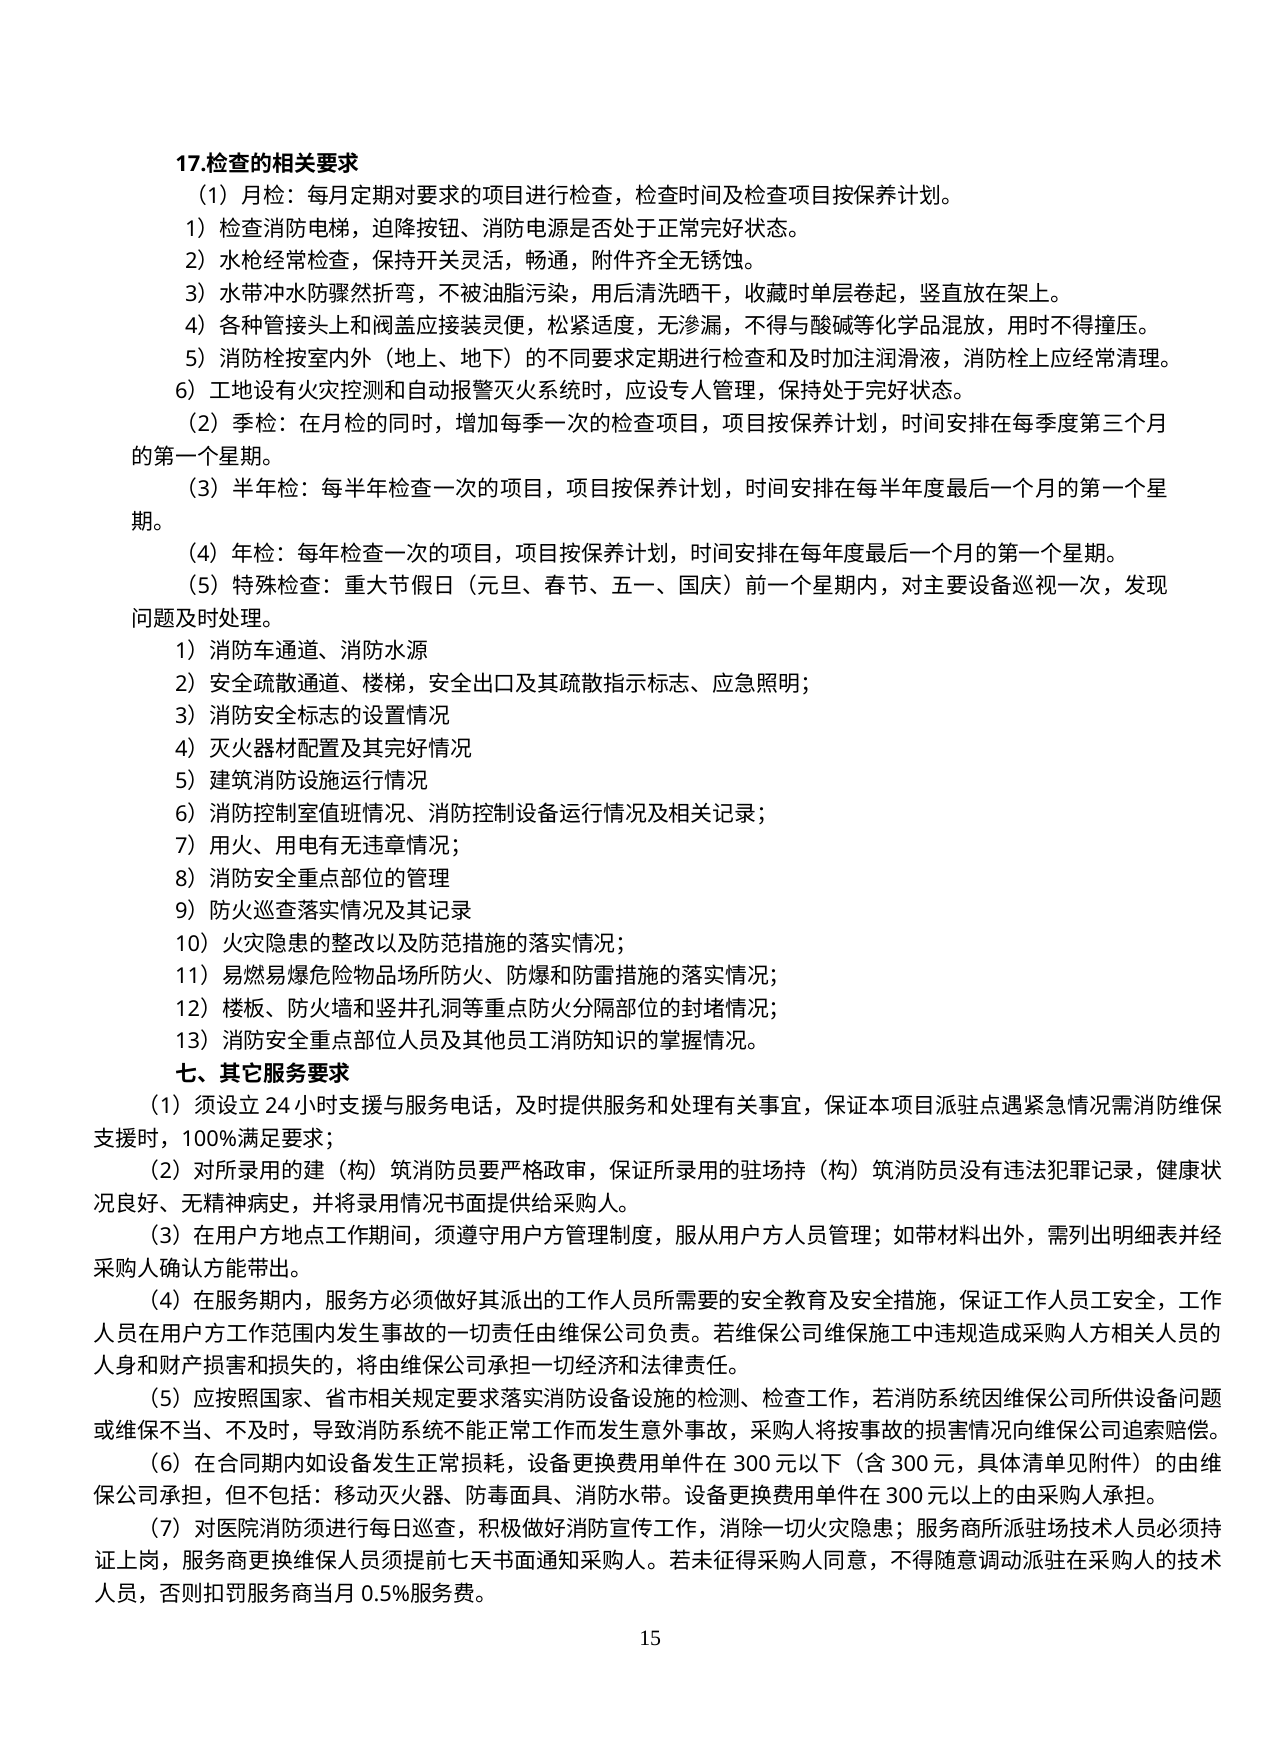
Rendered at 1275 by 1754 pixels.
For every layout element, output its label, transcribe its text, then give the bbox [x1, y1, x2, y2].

text 6）消防控制室值班情况、消防控制设备运行情况及相关记录； [131, 796, 1169, 828]
text 17.检查的相关要求 [131, 146, 1169, 178]
text 1）消防车通道、消防水源 [131, 633, 1169, 666]
text 12）楼板、防火墙和竖井孔洞等重点防火分隔部位的封堵情况； [131, 991, 1169, 1023]
text 3）消防安全标志的设置情况 [131, 698, 1169, 731]
text （7）对医院消防须进行每日巡查，积极做好消防宣传工作，消除一切火灾隐患；服务商所派驻场技术人员必须持证上岗，服务商更换维保人员须提前七天书面通知采购人。若未征得采购人同意，不得随意调动派驻在采购人的技术人员，否则扣罚服务商当月0.5%服务费。 [94, 1511, 1222, 1608]
text （5）应按照国家、省市相关规定要求落实消防设备设施的检测、检查工作，若消防系统因维保公司所供设备问题或维保不当、不及时，导致消防系统不能正常工作而发生意外事故，采购人将按事故的损害情况向维保公司追索赔偿。 [94, 1381, 1222, 1446]
text （1）月检：每月定期对要求的项目进行检查，检查时间及检查项目按保养计划。 [131, 178, 1169, 211]
text 13）消防安全重点部位人员及其他员工消防知识的掌握情况。 [131, 1023, 1169, 1056]
text （2）季检：在月检的同时，增加每季一次的检查项目，项目按保养计划，时间安排在每季度第三个月的第一个星期。 [131, 406, 1169, 471]
text （4）在服务期内，服务方必须做好其派出的工作人员所需要的安全教育及安全措施，保证工作人员工安全，工作人员在用户方工作范围内发生事故的一切责任由维保公司负责。若维保公司维保施工中违规造成采购人方相关人员的人身和财产损害和损失的，将由维保公司承担一切经济和法律责任。 [94, 1283, 1222, 1381]
text 2）安全疏散通道、楼梯，安全出口及其疏散指示标志、应急照明； [131, 666, 1169, 698]
text 4）灭火器材配置及其完好情况 [131, 731, 1169, 763]
text 七、其它服务要求 [131, 1056, 1169, 1088]
text 9）防火巡查落实情况及其记录 [131, 893, 1169, 926]
text 6）工地设有火灾控测和自动报警灭火系统时，应设专人管理，保持处于完好状态。 [131, 373, 1169, 406]
text 5）消防栓按室内外（地上、地下）的不同要求定期进行检查和及时加注润滑液，消防栓上应经常清理。 [131, 341, 1169, 373]
text （2）对所录用的建（构）筑消防员要严格政审，保证所录用的驻场持（构）筑消防员没有违法犯罪记录，健康状况良好、无精神病史，并将录用情况书面提供给采购人。 [94, 1153, 1222, 1218]
text 11）易燃易爆危险物品场所防火、防爆和防雷措施的落实情况； [131, 958, 1169, 991]
text 7）用火、用电有无违章情况； [131, 828, 1169, 861]
text 10）火灾隐患的整改以及防范措施的落实情况； [131, 926, 1169, 958]
text （4）年检：每年检查一次的项目，项目按保养计划，时间安排在每年度最后一个月的第一个星期。 [131, 536, 1169, 568]
text （6）在合同期内如设备发生正常损耗，设备更换费用单件在300元以下（含300元，具体清单见附件）的由维保公司承担，但不包括：移动灭火器、防毒面具、消防水带。设备更换费用单件在300元以上的由采购人承担。 [94, 1446, 1222, 1511]
text 4）各种管接头上和阀盖应接装灵便，松紧适度，无滲漏，不得与酸碱等化学品混放，用时不得撞压。 [131, 308, 1169, 341]
text （1）须设立24小时支援与服务电话，及时提供服务和处理有关事宜，保证本项目派驻点遇紧急情况需消防维保支援时，100%满足要求； [94, 1088, 1222, 1153]
text 8）消防安全重点部位的管理 [131, 861, 1169, 893]
text 5）建筑消防设施运行情况 [131, 763, 1169, 796]
text 3）水带冲水防骤然折弯，不被油脂污染，用后清洗晒干，收藏时单层卷起，竖直放在架上。 [131, 276, 1169, 308]
text （5）特殊检查：重大节假日（元旦、春节、五一、国庆）前一个星期内，对主要设备巡视一次，发现问题及时处理。 [131, 568, 1169, 633]
text （3）在用户方地点工作期间，须遵守用户方管理制度，服从用户方人员管理；如带材料出外，需列出明细表并经采购人确认方能带出。 [94, 1218, 1222, 1283]
text 2）水枪经常检查，保持开关灵活，畅通，附件齐全无锈蚀。 [131, 243, 1169, 276]
text 1）检查消防电梯，迫降按钮、消防电源是否处于正常完好状态。 [131, 211, 1169, 243]
text （3）半年检：每半年检查一次的项目，项目按保养计划，时间安排在每半年度最后一个月的第一个星期。 [131, 471, 1169, 536]
